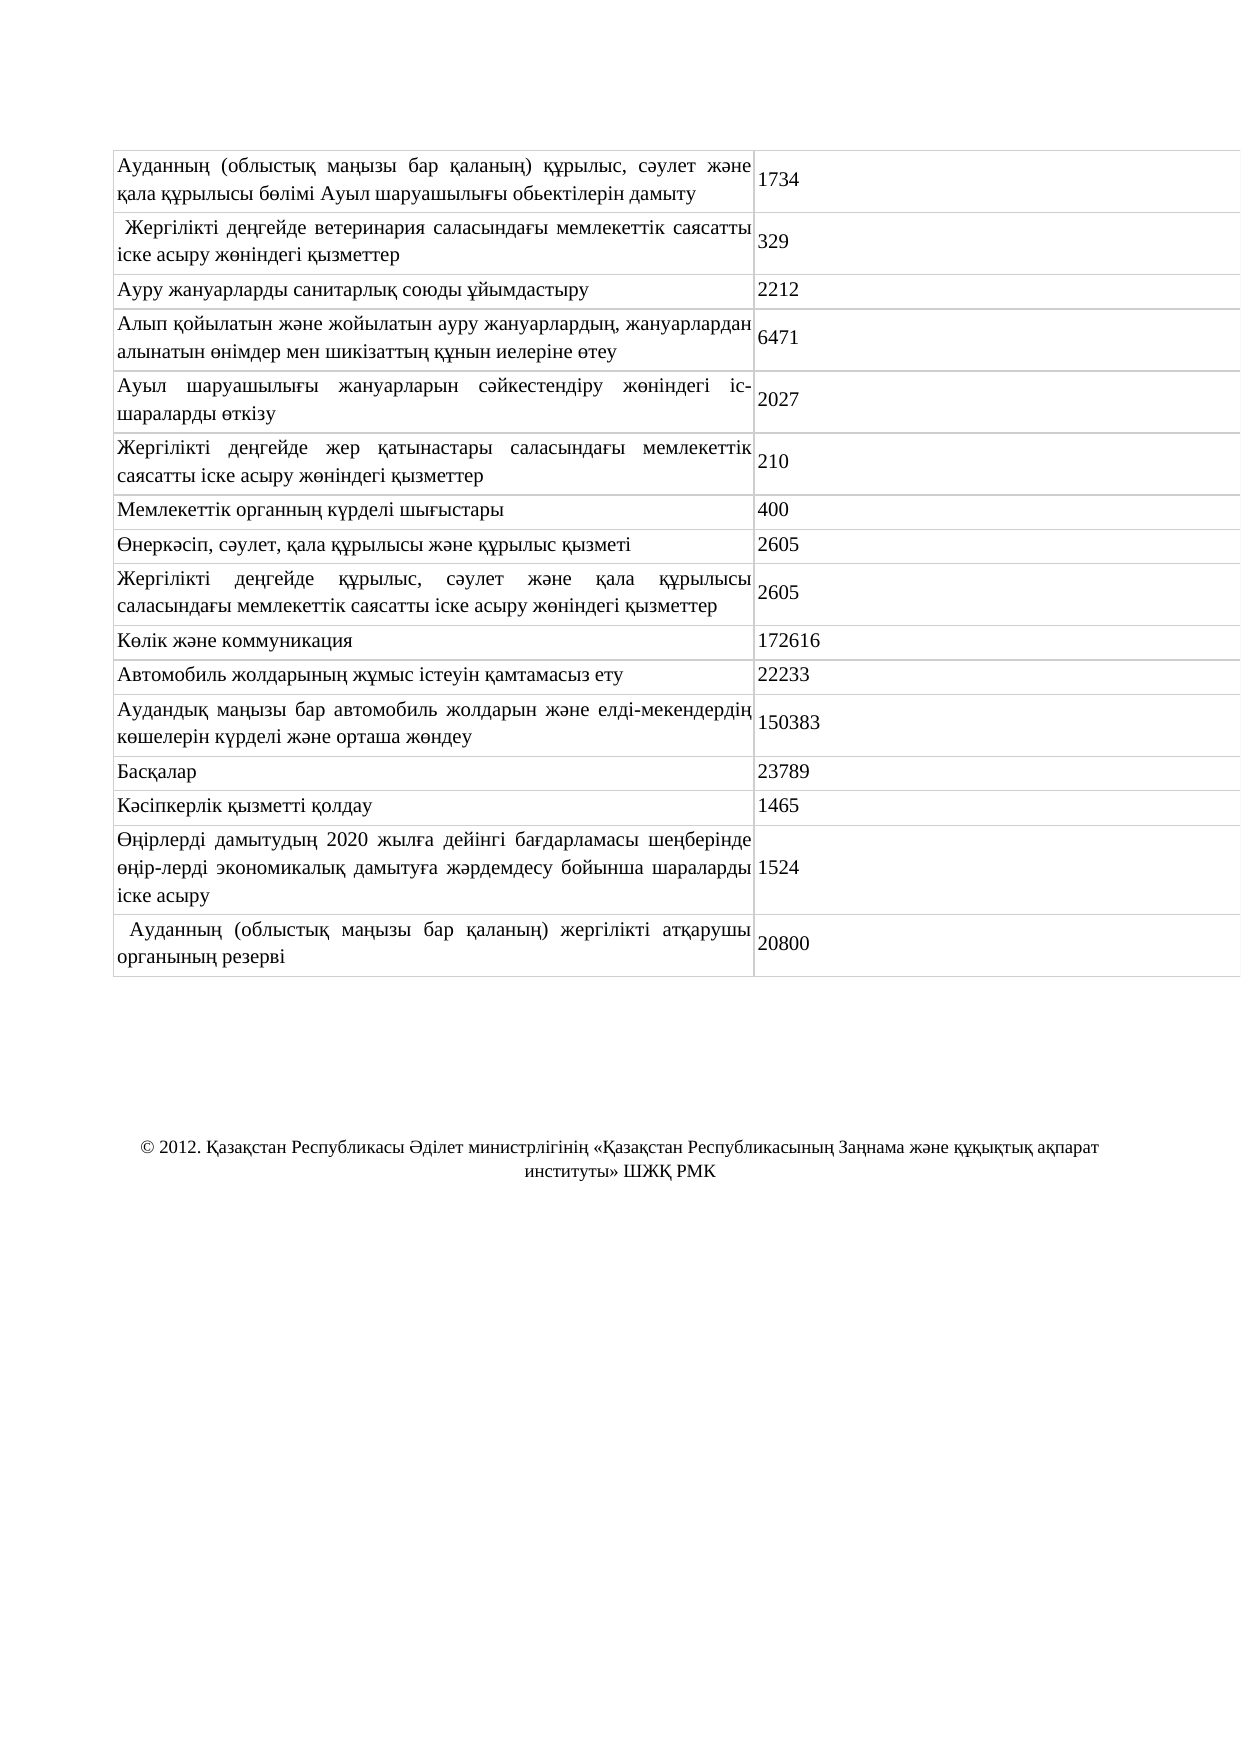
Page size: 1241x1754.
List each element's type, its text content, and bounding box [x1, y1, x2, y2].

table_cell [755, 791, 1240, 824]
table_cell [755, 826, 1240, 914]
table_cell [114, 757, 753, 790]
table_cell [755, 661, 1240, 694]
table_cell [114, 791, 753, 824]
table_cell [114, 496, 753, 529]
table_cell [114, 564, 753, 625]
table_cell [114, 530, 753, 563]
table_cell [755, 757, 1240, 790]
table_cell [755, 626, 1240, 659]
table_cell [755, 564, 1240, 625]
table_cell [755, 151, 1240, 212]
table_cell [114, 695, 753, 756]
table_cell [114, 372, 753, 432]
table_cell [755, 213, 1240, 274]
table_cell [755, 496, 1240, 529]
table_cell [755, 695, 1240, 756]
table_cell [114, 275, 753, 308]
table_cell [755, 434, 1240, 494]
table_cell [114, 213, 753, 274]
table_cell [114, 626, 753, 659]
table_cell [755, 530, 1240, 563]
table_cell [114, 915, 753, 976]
text © 2012. Қазақстан Республикасы Әділет министрлігінің «Қазақстан Республикасының Заңнама және құқықтық ақпарат институты» ШЖҚ РМК [112, 1136, 1128, 1182]
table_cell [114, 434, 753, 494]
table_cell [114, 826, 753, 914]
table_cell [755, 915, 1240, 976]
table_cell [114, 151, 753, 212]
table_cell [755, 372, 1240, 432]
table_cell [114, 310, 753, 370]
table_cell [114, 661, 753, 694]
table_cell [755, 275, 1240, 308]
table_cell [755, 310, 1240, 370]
